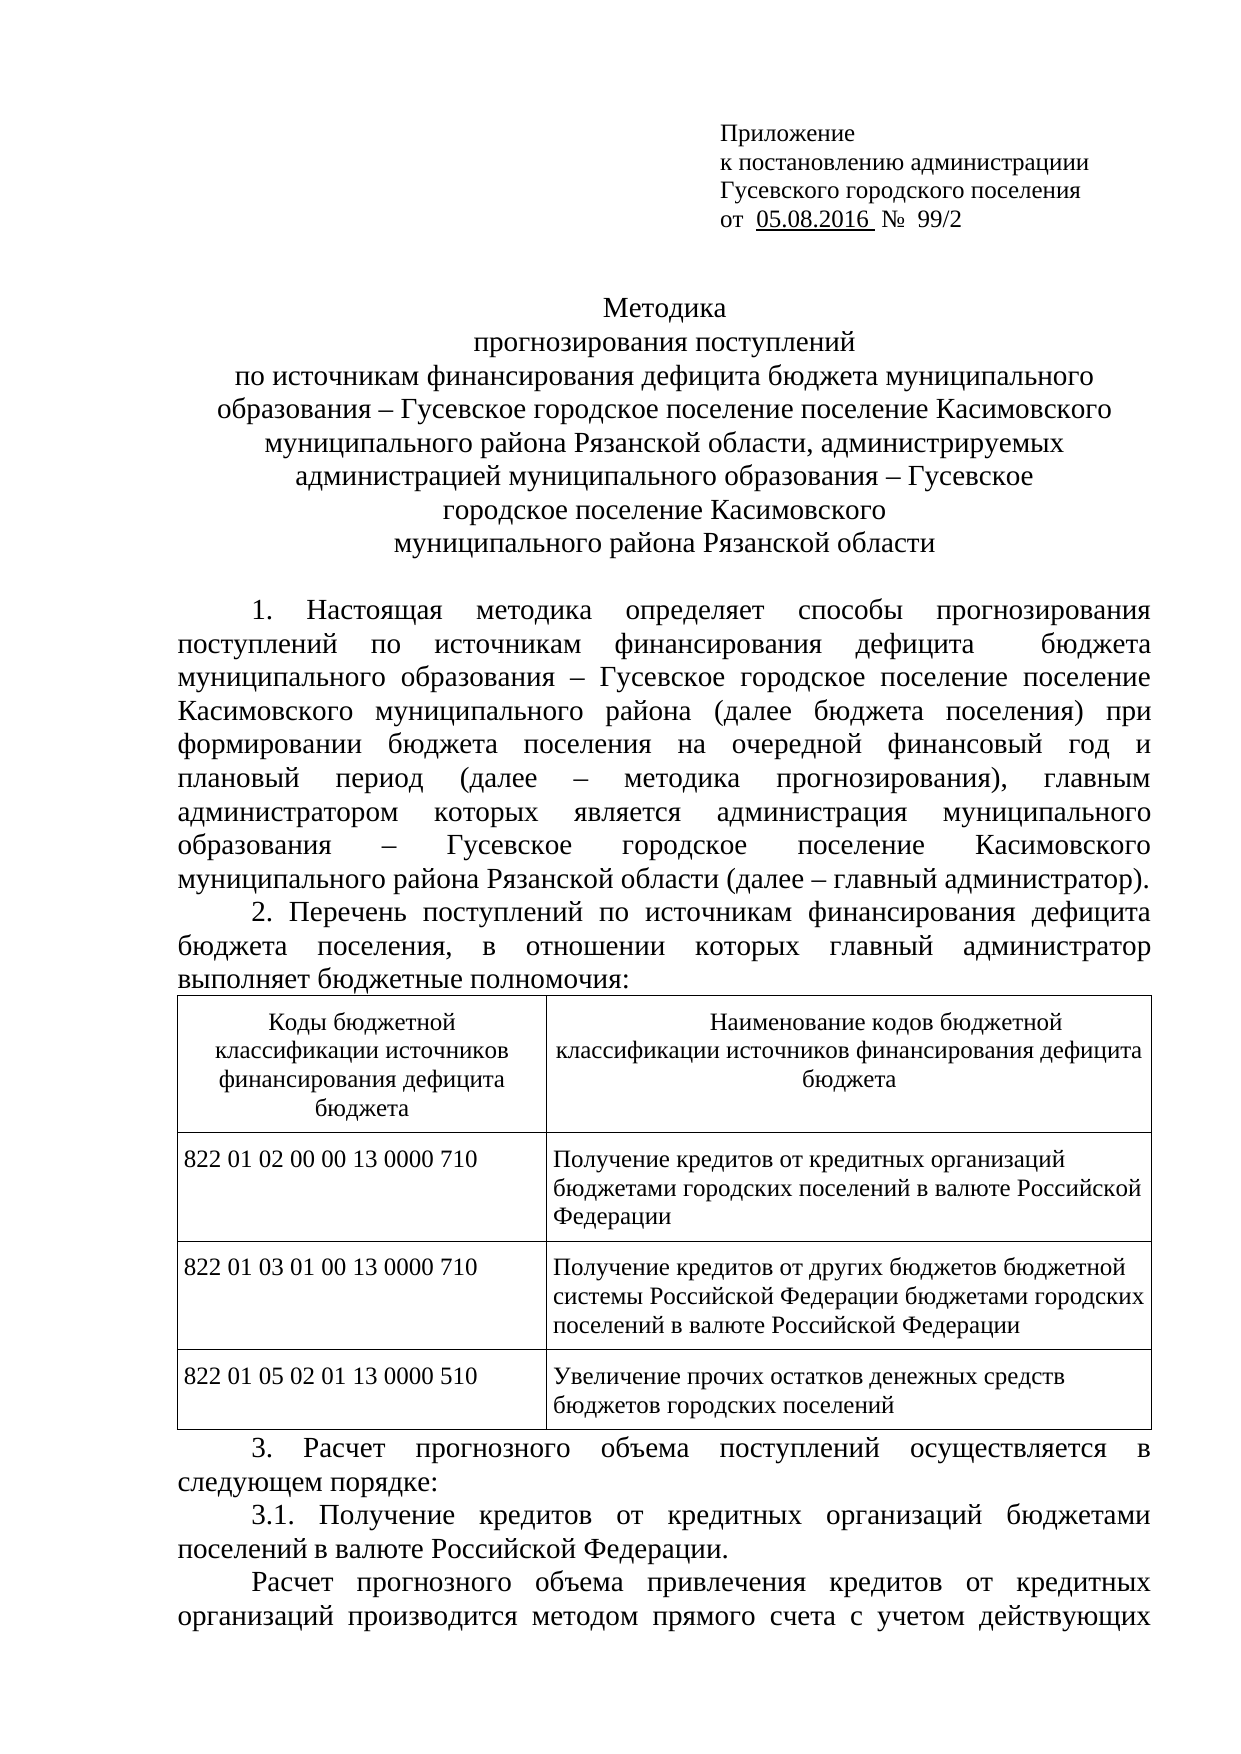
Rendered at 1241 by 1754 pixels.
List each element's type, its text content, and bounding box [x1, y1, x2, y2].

text городское поселение Касимовского [177, 492, 1152, 525]
text прогнозирования поступлений [177, 324, 1152, 358]
table_header Приложение к постановлению администрациии Гусевского городского поселения от 05.08.2016 № 99/2. [709, 118, 1147, 233]
table_cell Увеличение прочих остатков денежных средств бюджетов городских поселений [547, 1350, 1151, 1429]
text 3.1. Получение кредитов от кредитных организаций бюджетами поселений в валюте Российской Федерации. [177, 1497, 1152, 1564]
table_cell Получение кредитов от кредитных организаций бюджетами городских поселений в валюте Российской Федерации [547, 1133, 1151, 1241]
table_cell 822 01 05 02 01 13 0000 510 [178, 1350, 546, 1429]
text 3. Расчет прогнозного объема поступлений осуществляется в следующем порядке: [177, 1430, 1152, 1497]
table_header Наименование кодов бюджетной классификации источников финансирования дефицита бюджета [547, 996, 1151, 1132]
table_cell 822 01 02 00 00 13 0000 710 [178, 1133, 546, 1241]
table_cell 822 01 03 01 00 13 0000 710 [178, 1242, 546, 1349]
text 1. Настоящая методика определяет способы прогнозирования поступлений по источникам финансирования дефицита бюджета муниципального образования – Гусевское городское поселение поселение Касимовского муниципального района (далее бюджета поселения) при формировании бюджета поселения на очередной финансовый год и плановый период (далее – методика прогнозирования), главным администратором которых является администрация муниципального образования – Гусевское городское поселение Касимовского муниципального района Рязанской области (далее – главный администратор). [177, 592, 1152, 894]
text 2. Перечень поступлений по источникам финансирования дефицита бюджета поселения, в отношении которых главный администратор выполняет бюджетные полномочия: [177, 894, 1152, 995]
text муниципального района Рязанской области [177, 525, 1152, 559]
text по источникам финансирования дефицита бюджета муниципального образования – Гусевское городское поселение поселение Касимовского муниципального района Рязанской области, администрируемых администрацией муниципального образования – Гусевское [177, 358, 1152, 492]
table_cell Получение кредитов от других бюджетов бюджетной системы Российской Федерации бюджетами городских поселений в валюте Российской Федерации [547, 1242, 1151, 1349]
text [177, 1564, 1152, 1631]
text Методика [236, 291, 1093, 324]
table_header Коды бюджетной классификации источников финансирования дефицита бюджета [178, 996, 546, 1132]
